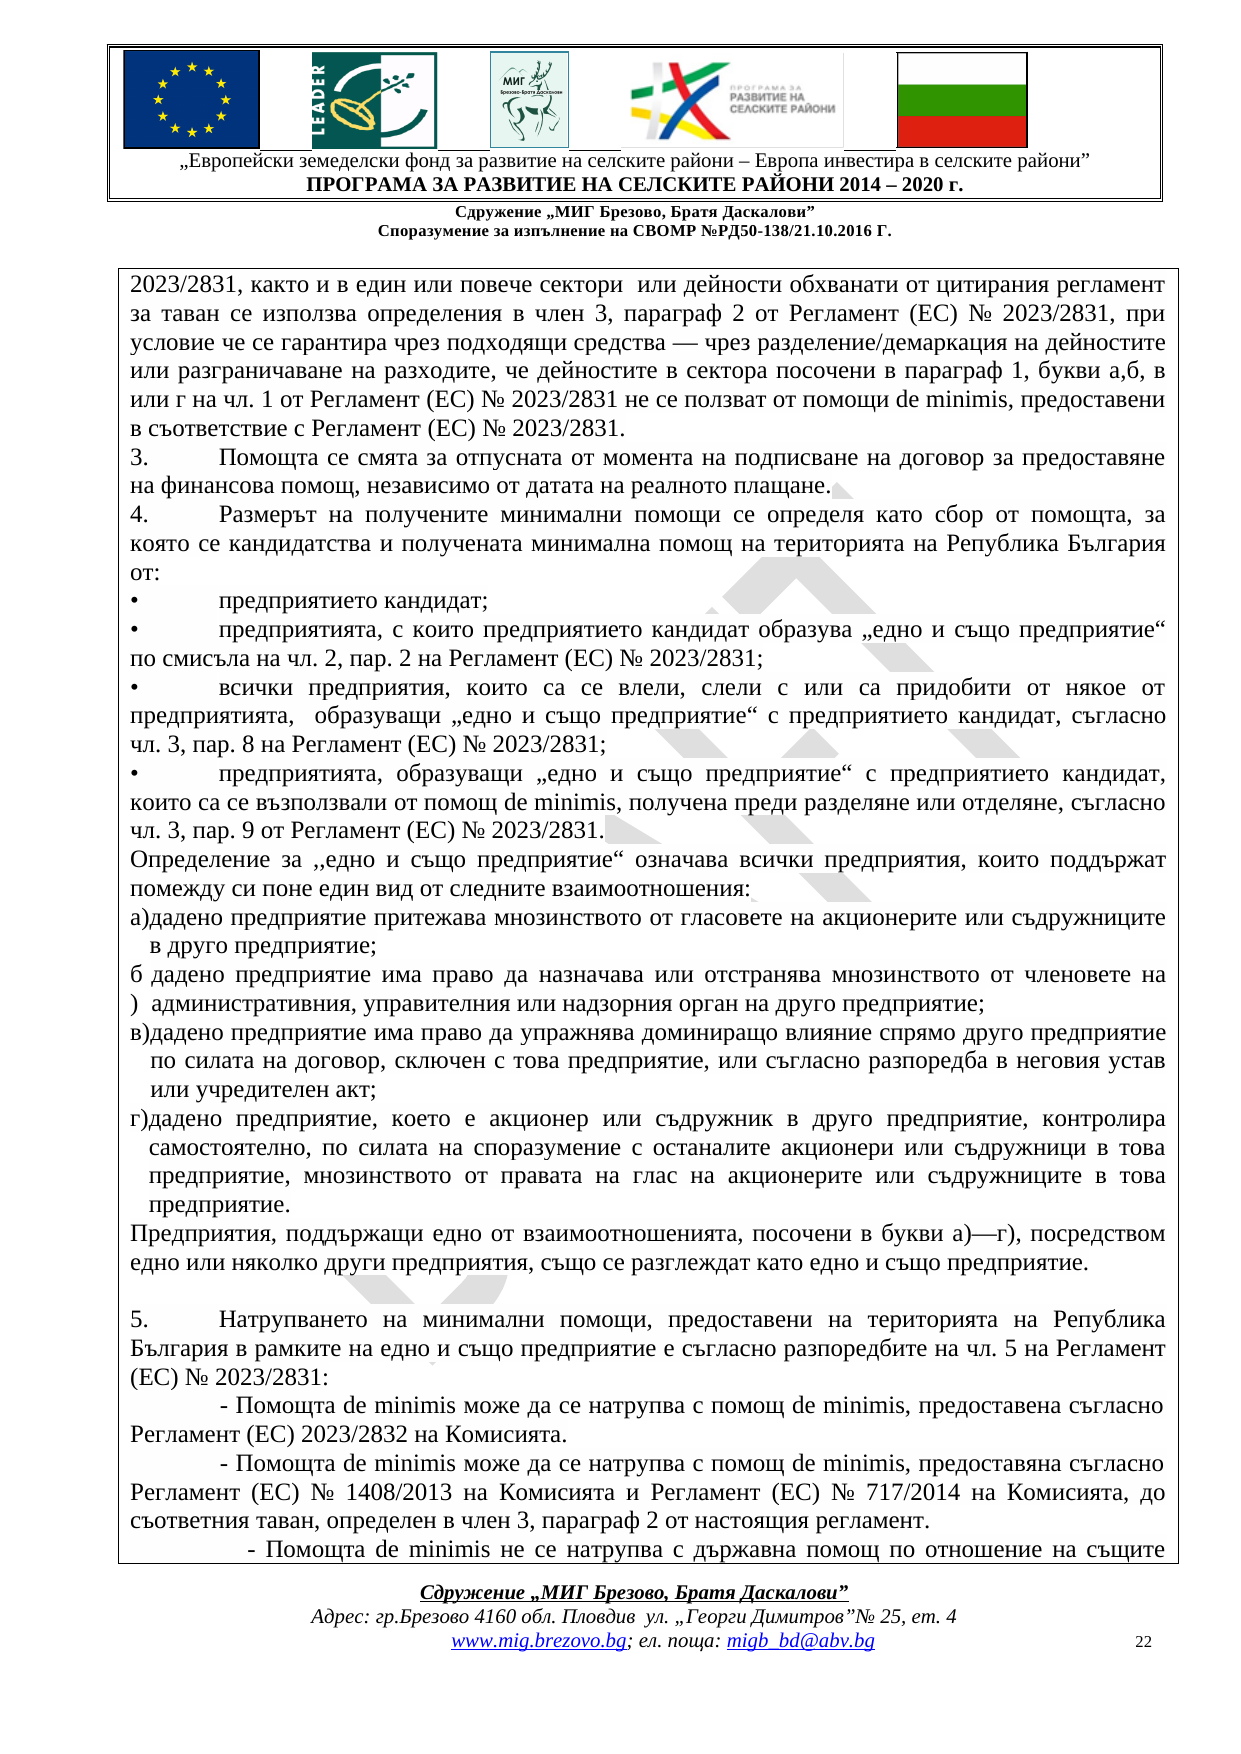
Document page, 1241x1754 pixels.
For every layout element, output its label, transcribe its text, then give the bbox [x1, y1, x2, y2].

picture [491, 53, 568, 147]
picture [621, 53, 845, 149]
picture [312, 52, 438, 149]
